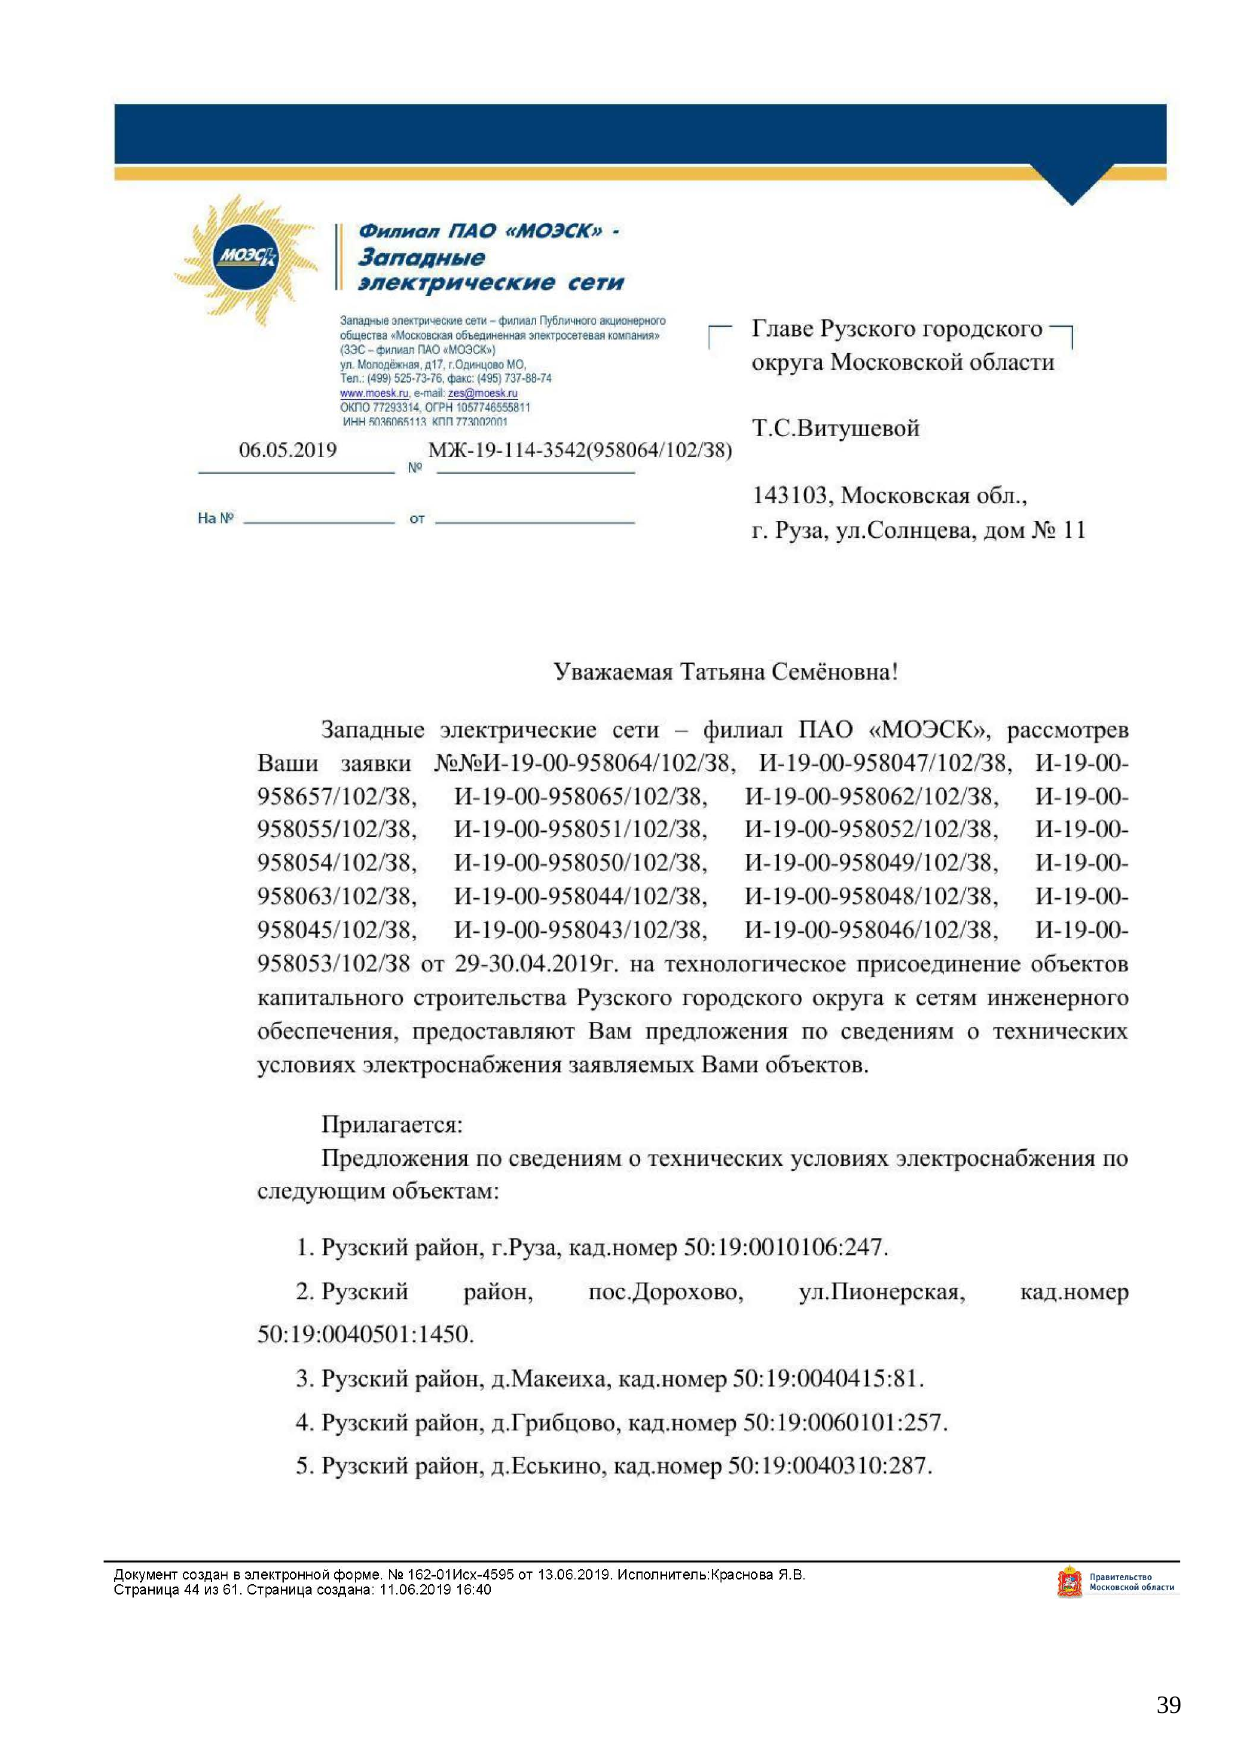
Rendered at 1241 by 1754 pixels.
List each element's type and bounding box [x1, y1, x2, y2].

picture [103, 88, 1181, 1612]
